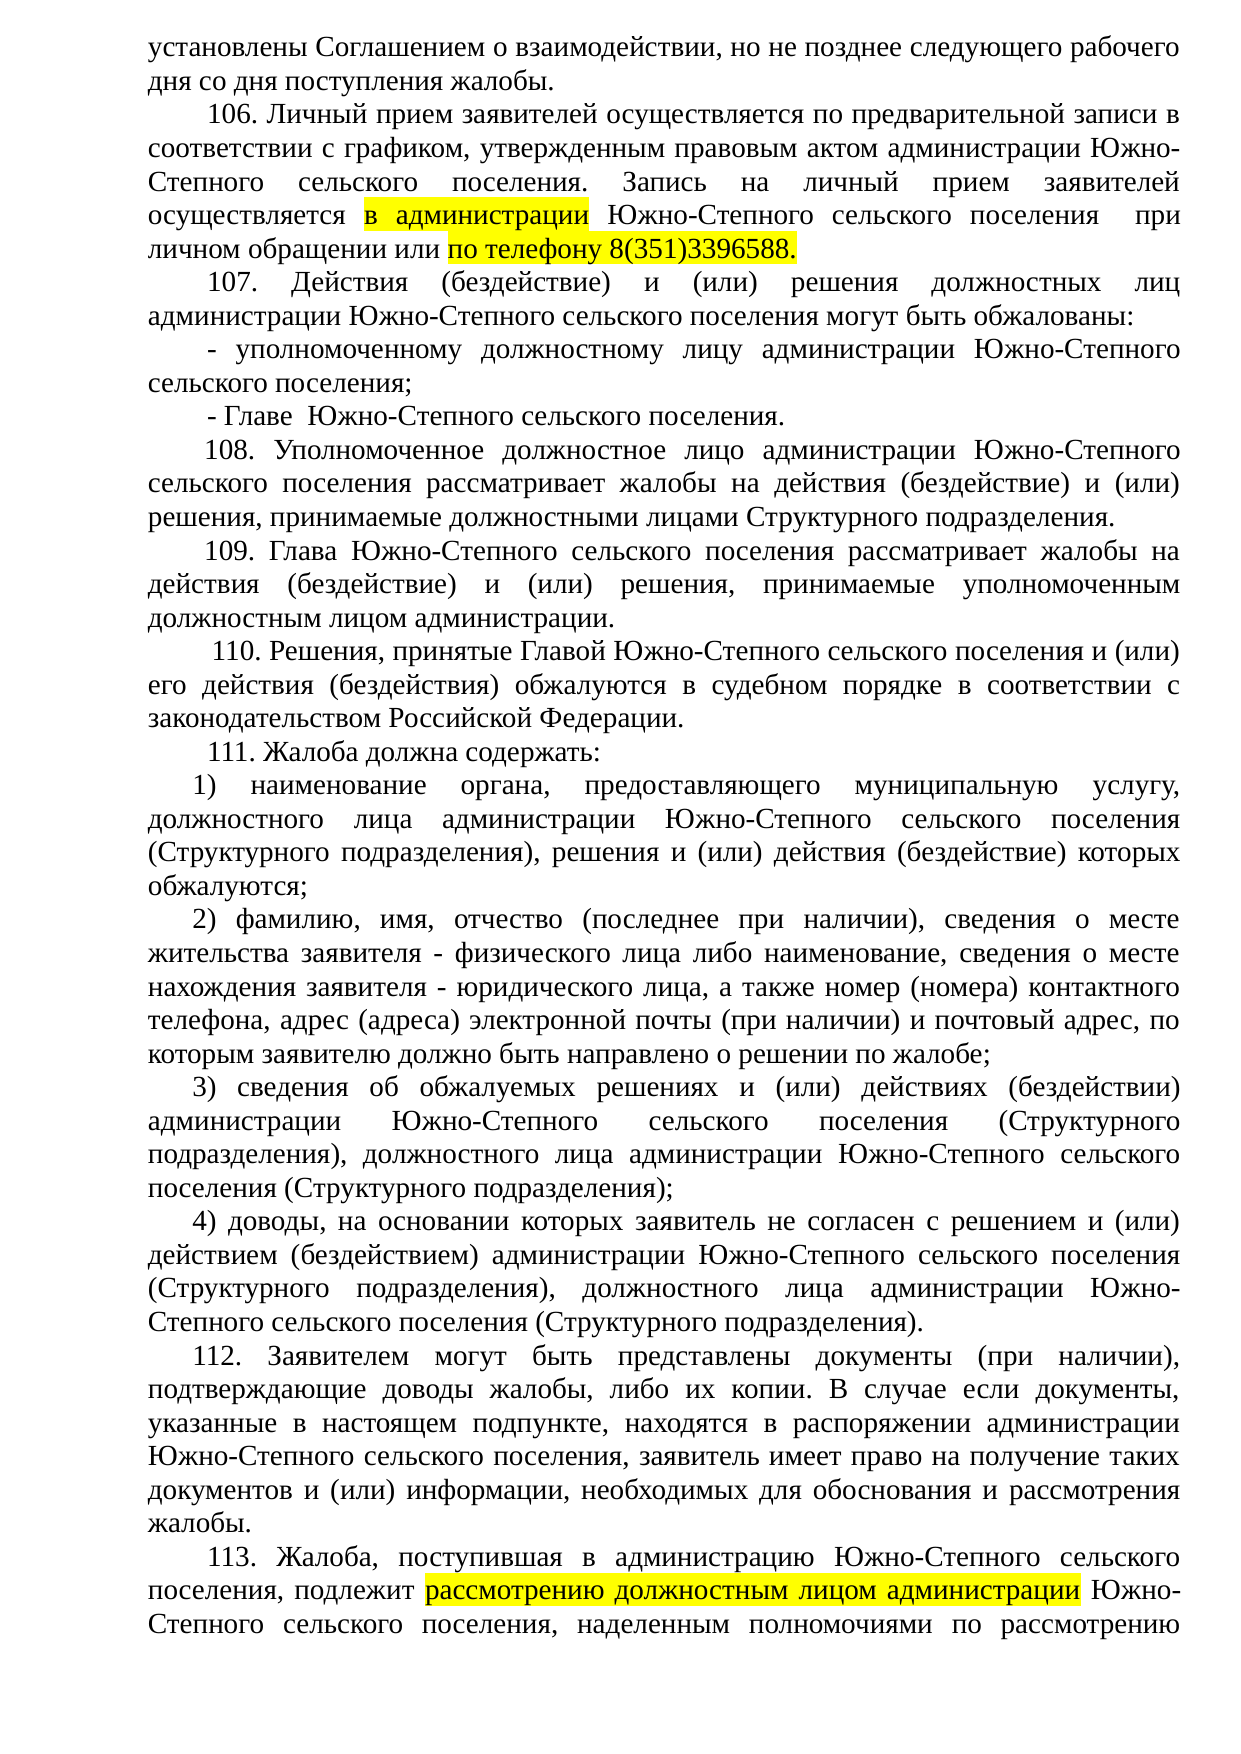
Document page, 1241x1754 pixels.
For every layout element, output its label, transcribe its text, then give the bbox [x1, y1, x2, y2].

text 111. Жалоба должна содержать: [148, 734, 1181, 767]
text 106. Личный прием заявителей осуществляется по предварительной записи в соответствии с графиком, утвержденным правовым актом администрации Южно-Степного сельского поселения. Запись на личный прием заявителей осуществляется в администрации Южно-Степного сельского поселения при личном обращении или по телефону 8(351)3396588. [148, 97, 1181, 264]
text 109. Глава Южно-Степного сельского поселения рассматривает жалобы на действия (бездействие) и (или) решения, принимаемые уполномоченным должностным лицом администрации. [148, 533, 1181, 633]
text 3) сведения об обжалуемых решениях и (или) действиях (бездействии) администрации Южно-Степного сельского поселения (Структурного подразделения), должностного лица администрации Южно-Степного сельского поселения (Структурного подразделения); [148, 1069, 1181, 1203]
text 1) наименование органа, предоставляющего муниципальную услугу, должностного лица администрации Южно-Степного сельского поселения (Структурного подразделения), решения и (или) действия (бездействие) которых обжалуются; [148, 767, 1181, 902]
text 4) доводы, на основании которых заявитель не согласен с решением и (или) действием (бездействием) администрации Южно-Степного сельского поселения (Структурного подразделения), должностного лица администрации Южно-Степного сельского поселения (Структурного подразделения). [148, 1203, 1181, 1338]
text 110. Решения, принятые Главой Южно-Степного сельского поселения и (или) его действия (бездействия) обжалуются в судебном порядке в соответствии с законодательством Российской Федерации. [148, 633, 1181, 734]
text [148, 1539, 1181, 1639]
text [148, 29, 1181, 97]
text - Главе Южно-Степного сельского поселения. [148, 398, 1181, 432]
text 2) фамилию, имя, отчество (последнее при наличии), сведения о месте жительства заявителя - физического лица либо наименование, сведения о месте нахождения заявителя - юридического лица, а также номер (номера) контактного телефона, адрес (адреса) электронной почты (при наличии) и почтовый адрес, по которым заявителю должно быть направлено о решении по жалобе; [148, 902, 1181, 1069]
text 108. Уполномоченное должностное лицо администрации Южно-Степного сельского поселения рассматривает жалобы на действия (бездействие) и (или) решения, принимаемые должностными лицами Структурного подразделения. [148, 432, 1181, 533]
text 107. Действия (бездействие) и (или) решения должностных лиц администрации Южно-Степного сельского поселения могут быть обжалованы: [148, 264, 1181, 331]
text 112. Заявителем могут быть представлены документы (при наличии), подтверждающие доводы жалобы, либо их копии. В случае если документы, указанные в настоящем подпункте, находятся в распоряжении администрации Южно-Степного сельского поселения, заявитель имеет право на получение таких документов и (или) информации, необходимых для обоснования и рассмотрения жалобы. [148, 1338, 1181, 1539]
text - уполномоченному должностному лицу администрации Южно-Степного сельского поселения; [148, 331, 1181, 398]
